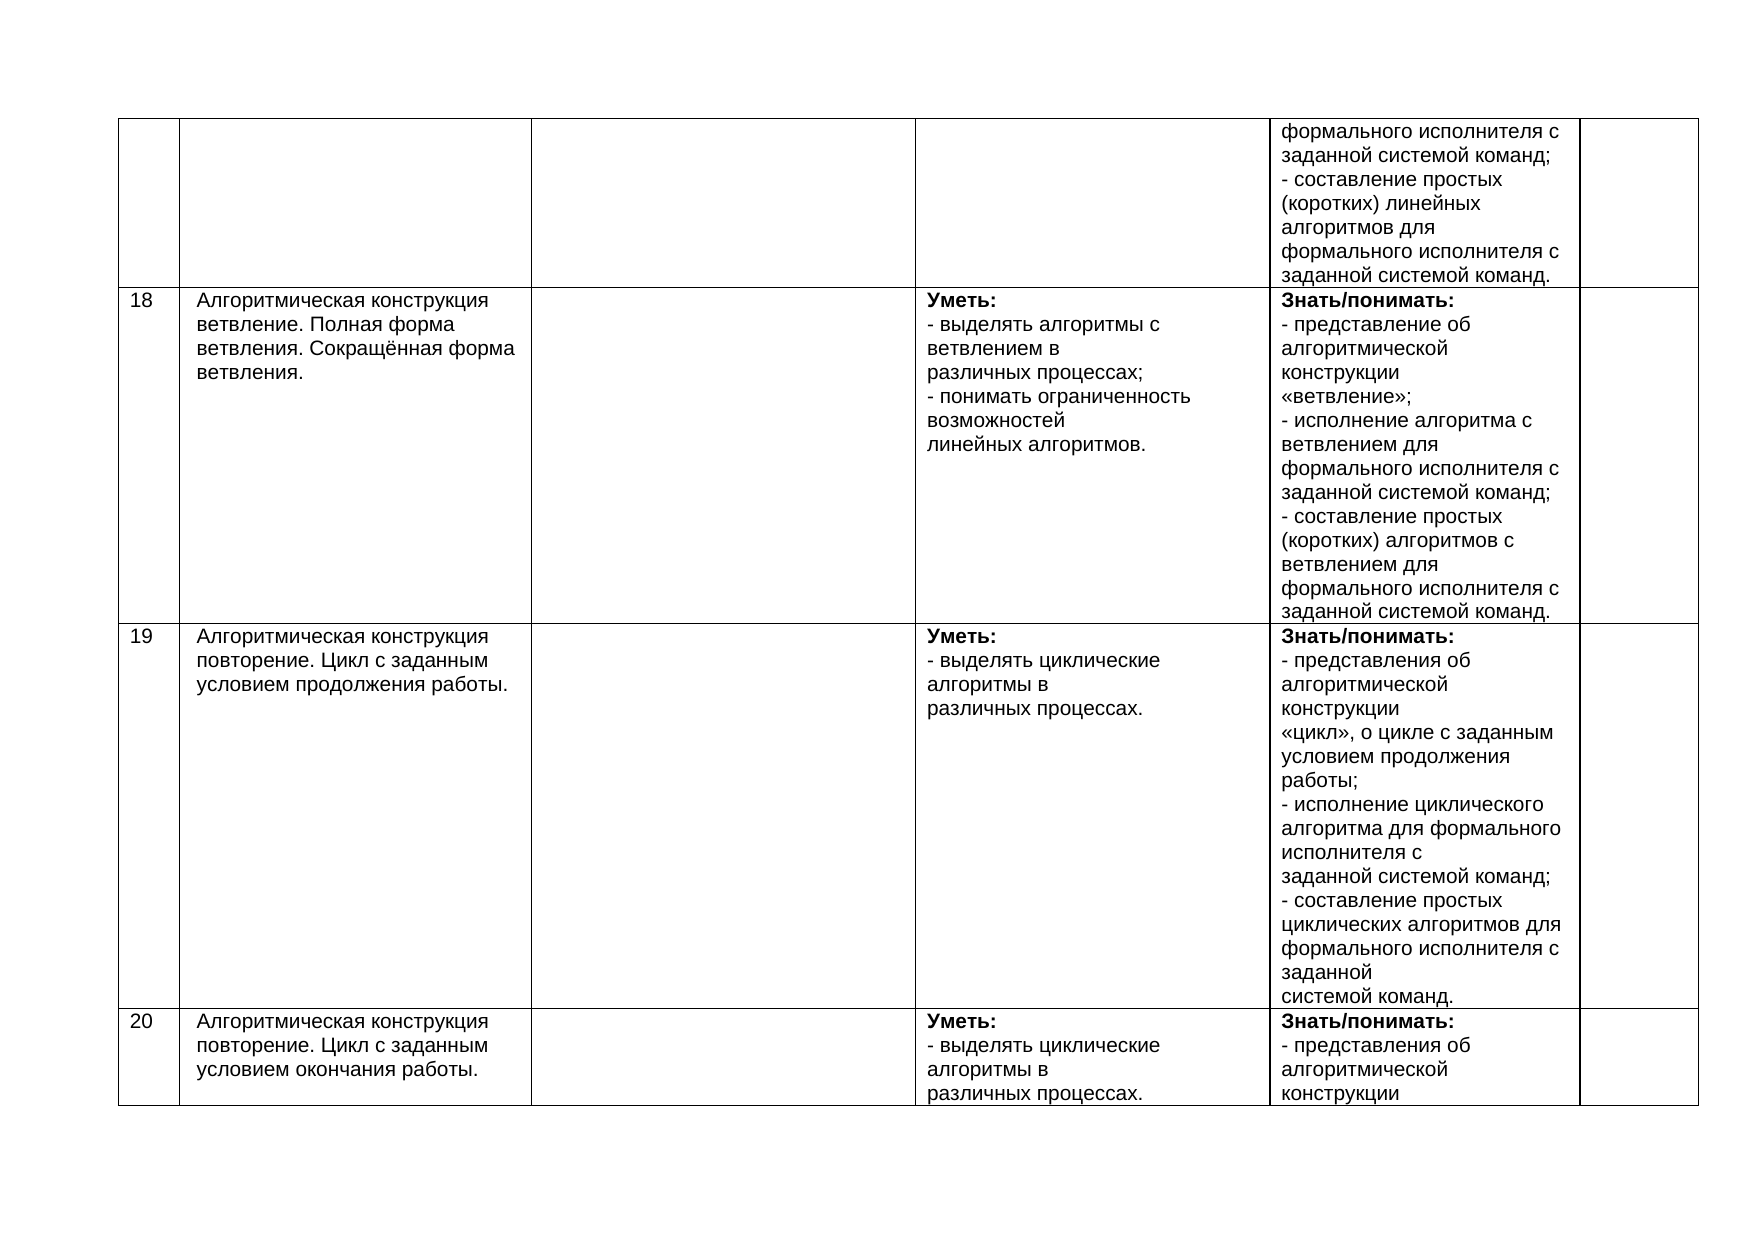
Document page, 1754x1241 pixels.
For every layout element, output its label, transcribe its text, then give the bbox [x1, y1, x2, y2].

table_cell 18 [119, 288, 179, 623]
table_cell [532, 288, 915, 623]
table_cell [1581, 288, 1698, 623]
table_cell [532, 1009, 915, 1104]
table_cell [1271, 119, 1579, 287]
table_cell Уметь: - выделять циклические алгоритмы в различных процессах. [916, 624, 1269, 1008]
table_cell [180, 119, 531, 287]
table_cell Алгоритмическая конструкция ветвление. Полная форма ветвления. Сокращённая форма ветвления. [180, 288, 531, 623]
table_cell Алгоритмическая конструкция повторение. Цикл с заданным условием продолжения работы. [180, 624, 531, 1008]
table_cell 19 [119, 624, 179, 1008]
table_cell 20 [119, 1009, 179, 1104]
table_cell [180, 1009, 531, 1104]
table_cell [1581, 119, 1698, 287]
table_cell Знать/понимать: - представления об алгоритмической конструкции «цикл», о цикле с заданным условием продолжения работы; - исполнение циклического алгоритма для формального исполнителя с заданной системой команд; - составление простых циклических алгоритмов для формального исполнителя с заданной системой команд. [1271, 624, 1579, 1008]
table_cell [532, 119, 915, 287]
table_cell [532, 624, 915, 1008]
table_cell [1581, 624, 1698, 1008]
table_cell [916, 119, 1269, 287]
table_cell [1581, 1009, 1698, 1104]
table_cell Уметь: - выделять алгоритмы с ветвлением в различных процессах; - понимать ограниченность возможностей линейных алгоритмов. [916, 288, 1269, 623]
table_cell 17 [119, 119, 179, 287]
table_cell Знать/понимать: - представление об алгоритмической конструкции «ветвление»; - исполнение алгоритма с ветвлением для формального исполнителя с заданной системой команд; - составление простых (коротких) алгоритмов с ветвлением для формального исполнителя с заданной системой команд. [1271, 288, 1579, 623]
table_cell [916, 1009, 1269, 1104]
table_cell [1271, 1009, 1579, 1104]
